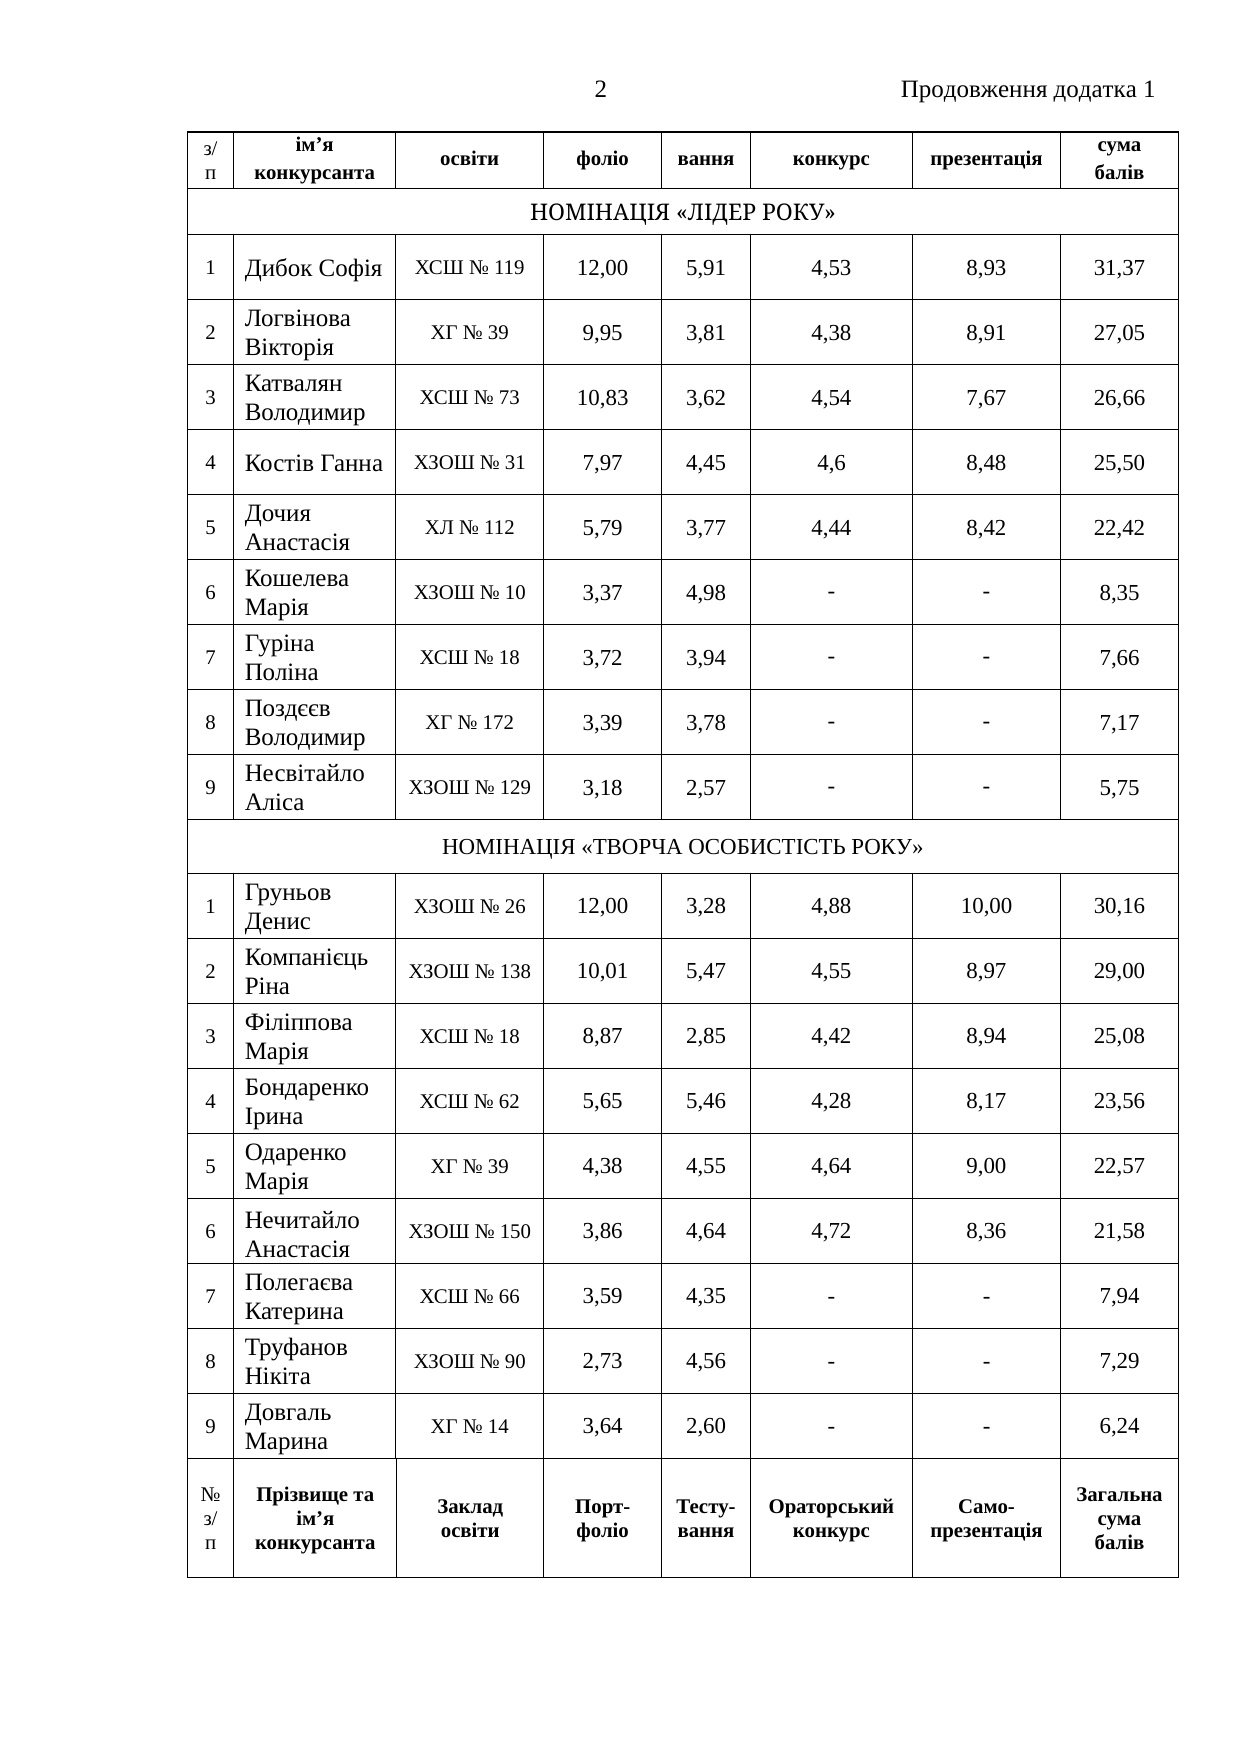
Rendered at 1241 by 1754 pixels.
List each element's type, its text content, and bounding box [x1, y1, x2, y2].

table_cell 8,35 [1061, 560, 1178, 624]
table_cell ХЗОШ № 138 [396, 939, 543, 1003]
table_cell - [751, 560, 912, 624]
table_cell 6 [188, 560, 233, 624]
table_cell ХЗОШ № 150 [396, 1199, 543, 1263]
table_cell 2,60 [662, 1394, 750, 1458]
table_cell Тесту-вання [662, 133, 750, 188]
table_cell 7,17 [1061, 690, 1178, 754]
table_cell 9,95 [544, 300, 661, 364]
table_cell ХЗОШ № 129 [396, 755, 543, 819]
table_cell Загальна сума балів [1061, 133, 1178, 188]
table_cell 21,58 [1061, 1199, 1178, 1263]
table_cell ХСШ № 66 [396, 1264, 543, 1328]
table_cell 5,46 [662, 1069, 750, 1133]
table_cell 22,57 [1061, 1134, 1178, 1198]
table_cell 4,55 [751, 939, 912, 1003]
table_cell Порт-фоліо [544, 1459, 661, 1577]
table_cell - [913, 1394, 1060, 1458]
table_cell 7,94 [1061, 1264, 1178, 1328]
table_cell ХЗОШ № 31 [396, 430, 543, 494]
table_cell - [751, 690, 912, 754]
table_cell 3 [188, 1004, 233, 1068]
table_cell 31,37 [1061, 235, 1178, 299]
table_cell 8 [188, 690, 233, 754]
table_cell - [751, 1264, 912, 1328]
table_cell № з/п [188, 1459, 233, 1577]
table_cell 3,59 [544, 1264, 661, 1328]
table_cell 4,98 [662, 560, 750, 624]
table_cell 8,94 [913, 1004, 1060, 1068]
table_cell Полегаєва Катерина [234, 1264, 395, 1328]
table_cell 25,50 [1061, 430, 1178, 494]
table_cell 7 [188, 1264, 233, 1328]
table_cell 3,64 [544, 1394, 661, 1458]
table_cell Порт-фоліо [544, 133, 661, 188]
table_cell 3,39 [544, 690, 661, 754]
table_cell ХСШ № 18 [396, 625, 543, 689]
table_cell 4,28 [751, 1069, 912, 1133]
table_cell - [913, 1329, 1060, 1393]
table_cell 12,00 [544, 235, 661, 299]
table_cell НОМІНАЦІЯ «ТВОРЧА ОСОБИСТІСТЬ РОКУ» [188, 820, 1178, 873]
table_cell 2 [188, 300, 233, 364]
table_cell ХЛ № 112 [396, 495, 543, 559]
table_cell Дибок Софія [234, 235, 395, 299]
table_cell Костів Ганна [234, 430, 395, 494]
table_cell Заклад освіти [396, 133, 543, 188]
table_cell 8,36 [913, 1199, 1060, 1263]
table_cell - [751, 755, 912, 819]
table_cell 3,77 [662, 495, 750, 559]
table_cell 7,66 [1061, 625, 1178, 689]
table_cell 7,67 [913, 365, 1060, 429]
table_cell 4,55 [662, 1134, 750, 1198]
table_cell 4,54 [751, 365, 912, 429]
table_cell 8,17 [913, 1069, 1060, 1133]
table_cell 4,44 [751, 495, 912, 559]
table_cell 3,94 [662, 625, 750, 689]
table_cell Дочия Анастасія [234, 495, 395, 559]
table_cell 8,87 [544, 1004, 661, 1068]
table_cell - [751, 1329, 912, 1393]
table_cell 3,78 [662, 690, 750, 754]
table_cell ХСШ № 18 [396, 1004, 543, 1068]
table_cell 7,97 [544, 430, 661, 494]
table_cell 4,88 [751, 874, 912, 938]
table_cell 4,35 [662, 1264, 750, 1328]
table_cell 3,18 [544, 755, 661, 819]
table_cell 5,75 [1061, 755, 1178, 819]
table_cell 2,85 [662, 1004, 750, 1068]
table_cell 8,93 [913, 235, 1060, 299]
table_cell Тесту-вання [662, 1459, 750, 1577]
table_cell 25,08 [1061, 1004, 1178, 1068]
table_cell - [913, 560, 1060, 624]
table_cell Само-презентація [913, 133, 1060, 188]
table_cell 2 [188, 939, 233, 1003]
table_cell 4,53 [751, 235, 912, 299]
table_cell - [913, 625, 1060, 689]
table_cell 1 [188, 874, 233, 938]
table_cell 3,81 [662, 300, 750, 364]
table_cell 4,64 [751, 1134, 912, 1198]
table_cell - [913, 755, 1060, 819]
table_cell 6 [188, 1199, 233, 1263]
table_cell Груньов Денис [234, 874, 395, 938]
table_cell 10,01 [544, 939, 661, 1003]
table_cell 6,24 [1061, 1394, 1178, 1458]
table_cell 8,42 [913, 495, 1060, 559]
table_cell Поздєєв Володимир [234, 690, 395, 754]
table_cell - [751, 625, 912, 689]
table_cell - [751, 1394, 912, 1458]
table_cell 23,56 [1061, 1069, 1178, 1133]
table_cell ХЗОШ № 26 [396, 874, 543, 938]
table_cell - [913, 1264, 1060, 1328]
table_cell 8 [188, 1329, 233, 1393]
table_cell № з/п [188, 133, 233, 188]
table_cell 5 [188, 1134, 233, 1198]
table_cell 22,42 [1061, 495, 1178, 559]
table_cell 9 [188, 755, 233, 819]
table_cell 3,86 [544, 1199, 661, 1263]
table_cell 7,29 [1061, 1329, 1178, 1393]
table_cell 8,91 [913, 300, 1060, 364]
table_cell 10,83 [544, 365, 661, 429]
table_cell 9 [188, 1394, 233, 1458]
table_cell 2,57 [662, 755, 750, 819]
table_cell 4,72 [751, 1199, 912, 1263]
table_cell 4,6 [751, 430, 912, 494]
table_cell ХЗОШ № 10 [396, 560, 543, 624]
table_cell Одаренко Марія [234, 1134, 395, 1198]
table_cell 4,38 [751, 300, 912, 364]
table_cell 29,00 [1061, 939, 1178, 1003]
table_cell ХСШ № 119 [396, 235, 543, 299]
table_cell - [913, 690, 1060, 754]
table_cell Заклад освіти [397, 1459, 543, 1577]
table_cell Прізвище та ім’я конкурсанта [234, 1459, 396, 1577]
table_cell Логвінова Вікторія [234, 300, 395, 364]
table_cell Бондаренко Ірина [234, 1069, 395, 1133]
table_cell ХГ № 172 [396, 690, 543, 754]
table_cell Ораторський конкурс [751, 1459, 912, 1577]
table_cell ХГ № 39 [396, 1134, 543, 1198]
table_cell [234, 133, 395, 188]
table_cell 4 [188, 1069, 233, 1133]
table_cell 10,00 [913, 874, 1060, 938]
table_cell Загальна сума балів [1061, 1459, 1178, 1577]
table_cell 5 [188, 495, 233, 559]
table_cell НОМІНАЦІЯ «ЛІДЕР РОКУ» [188, 189, 1178, 234]
table_cell 7 [188, 625, 233, 689]
table_cell ХГ № 14 [396, 1394, 543, 1458]
table_cell Ораторський конкурс [751, 133, 912, 188]
table_cell 4,38 [544, 1134, 661, 1198]
table_cell Філіппова Марія [234, 1004, 395, 1068]
table_cell 5,79 [544, 495, 661, 559]
table_cell Само-презентація [913, 1459, 1060, 1577]
table_cell 4,56 [662, 1329, 750, 1393]
table_cell Довгаль Марина [234, 1394, 395, 1458]
table_cell ХСШ № 62 [396, 1069, 543, 1133]
table_cell 5,47 [662, 939, 750, 1003]
table_cell 9,00 [913, 1134, 1060, 1198]
table_cell 4,42 [751, 1004, 912, 1068]
table_cell 8,48 [913, 430, 1060, 494]
table_cell 5,91 [662, 235, 750, 299]
table_cell Несвітайло Аліса [234, 755, 395, 819]
table_cell 1 [188, 235, 233, 299]
table_cell ХСШ № 73 [396, 365, 543, 429]
table_cell 4 [188, 430, 233, 494]
table_cell 3,37 [544, 560, 661, 624]
table_cell Компанієць Ріна [234, 939, 395, 1003]
table_cell 30,16 [1061, 874, 1178, 938]
table_cell Кошелева Марія [234, 560, 395, 624]
table_cell 4,64 [662, 1199, 750, 1263]
table_cell Гуріна Поліна [234, 625, 395, 689]
table_cell 26,66 [1061, 365, 1178, 429]
table_cell 5,65 [544, 1069, 661, 1133]
table_cell 2,73 [544, 1329, 661, 1393]
table_cell 3,62 [662, 365, 750, 429]
table_cell ХГ № 39 [396, 300, 543, 364]
table_cell ХЗОШ № 90 [396, 1329, 543, 1393]
table_cell 3 [188, 365, 233, 429]
table_cell 3,28 [662, 874, 750, 938]
table_cell Труфанов Нікіта [234, 1329, 395, 1393]
table_cell Нечитайло Анастасія [234, 1199, 395, 1263]
table_cell 3,72 [544, 625, 661, 689]
table_cell 27,05 [1061, 300, 1178, 364]
table_cell 8,97 [913, 939, 1060, 1003]
table_cell Катвалян Володимир [234, 365, 395, 429]
table_cell 4,45 [662, 430, 750, 494]
table_cell 12,00 [544, 874, 661, 938]
